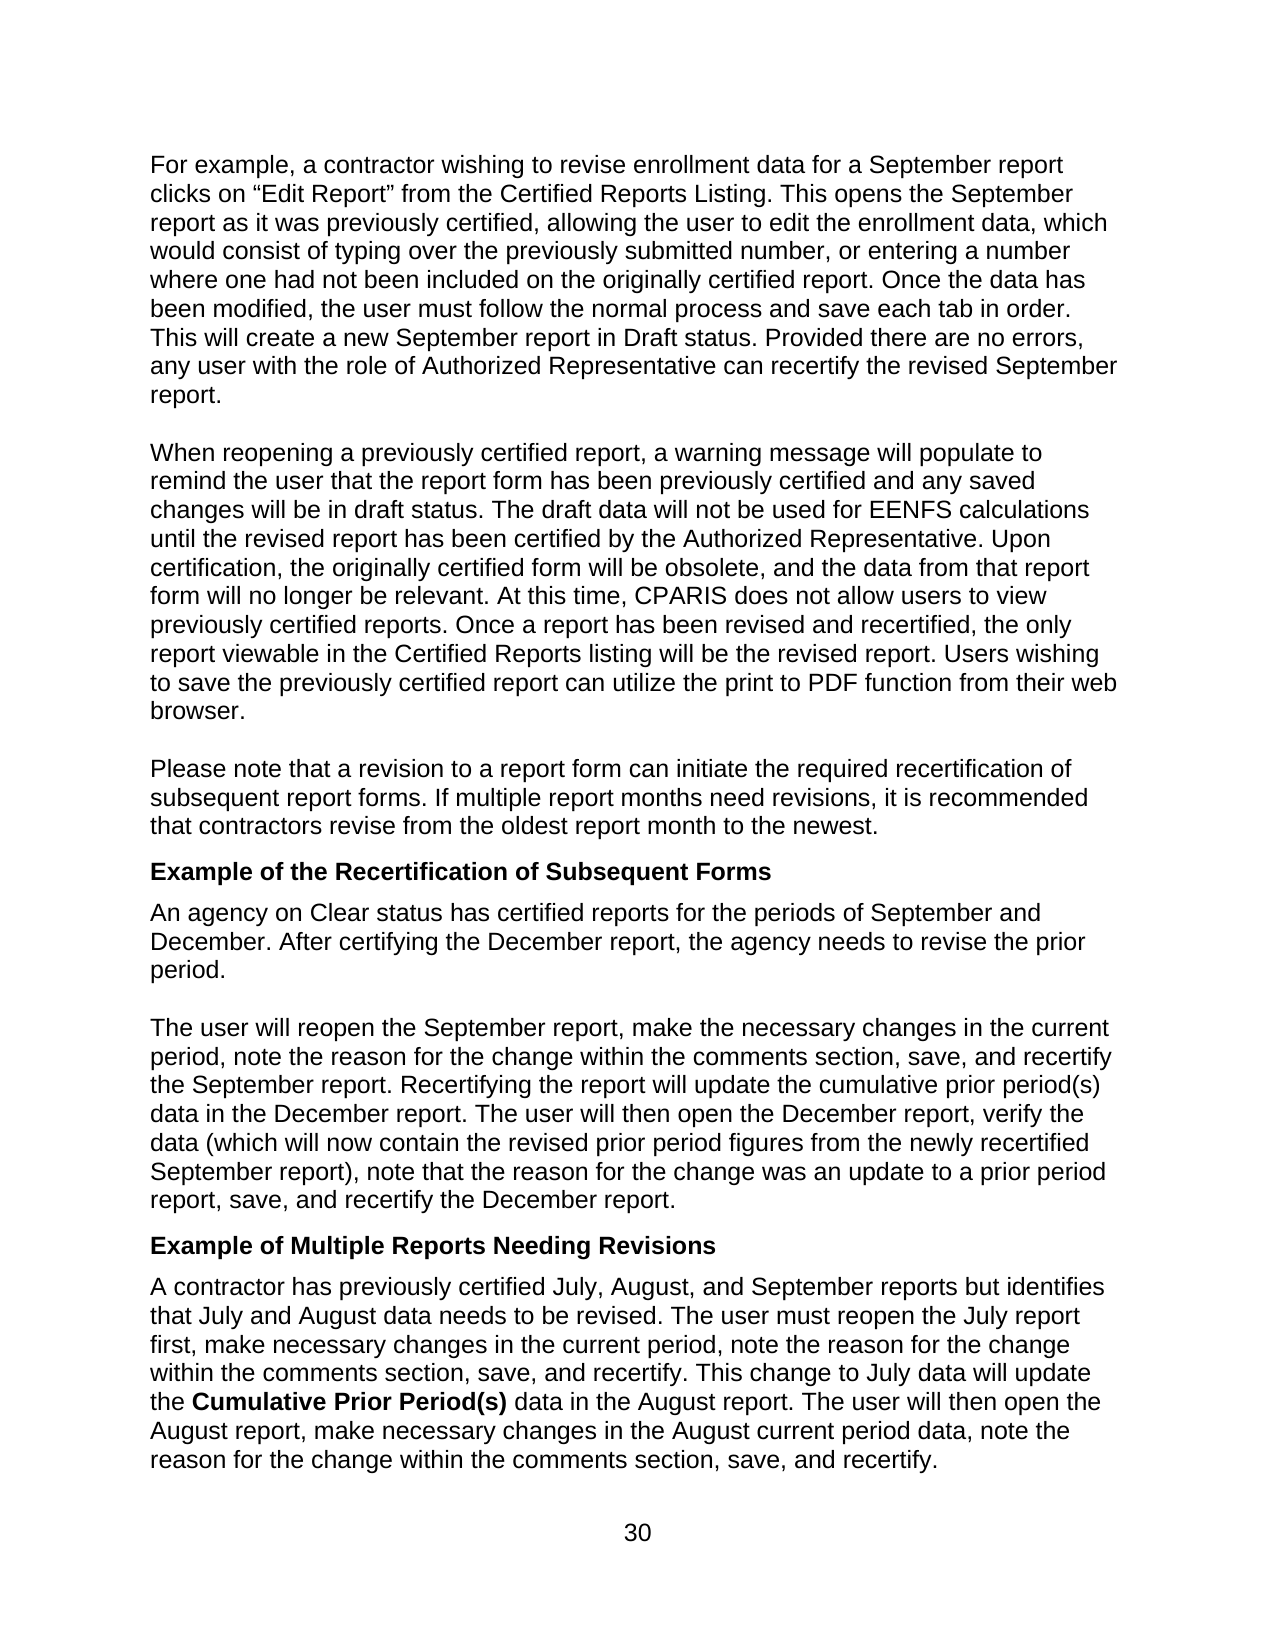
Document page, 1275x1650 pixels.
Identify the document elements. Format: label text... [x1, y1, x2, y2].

text When reopening a previously certified report, a warning message will populate to remind the user that the report form has been previously certified and any saved changes will be in draft status. The draft data will not be used for EENFS calculations until the revised report has been certified by the Authorized Representative. Upon certification, the originally certified form will be obsolete, and the data from that report form will no longer be relevant. At this time, CPARIS does not allow users to view previously certified reports. Once a report has been revised and recertified, the only report viewable in the Certified Reports listing will be the revised report. Users wishing to save the previously certified report can utilize the print to PDF function from their web browser. [150, 437, 1125, 725]
text An agency on Clear status has certified reports for the periods of September and December. After certifying the December report, the agency needs to revise the prior period. [150, 898, 1125, 984]
text For example, a contractor wishing to revise enrollment data for a September report clicks on “Edit Report” from the Certified Reports Listing. This opens the September report as it was previously certified, allowing the user to edit the enrollment data, which would consist of typing over the previously submitted number, or entering a number where one had not been included on the originally certified report. Once the data has been modified, the user must follow the normal process and save each tab in order. This will create a new September report in Draft status. Provided there are no errors, any user with the role of Authorized Representative can recertify the revised September report. [150, 150, 1125, 409]
text The user will reopen the September report, make the necessary changes in the current period, note the reason for the change within the comments section, save, and recertify the September report. Recertifying the report will update the cumulative prior period(s) data in the December report. The user will then open the December report, verify the data (which will now contain the revised prior period figures from the newly recertified September report), note that the reason for the change was an update to a prior period report, save, and recertify the December report. [150, 1013, 1125, 1214]
text A contractor has previously certified July, August, and September reports but identifies that July and August data needs to be revised. The user must reopen the July report first, make necessary changes in the current period, note the reason for the change within the comments section, save, and recertify. This change to July data will update the Cumulative Prior Period(s) data in the August report. The user will then open the August report, make necessary changes in the August current period data, note the reason for the change within the comments section, save, and recertify. [150, 1272, 1125, 1473]
subtitle Example of the Recertification of Subsequent Forms [150, 857, 1125, 885]
text Please note that a revision to a report form can initiate the required recertification of subsequent report forms. If multiple report months need revisions, it is recommended that contractors revise from the oldest report month to the newest. [150, 754, 1125, 840]
subtitle Example of Multiple Reports Needing Revisions [150, 1231, 1125, 1259]
